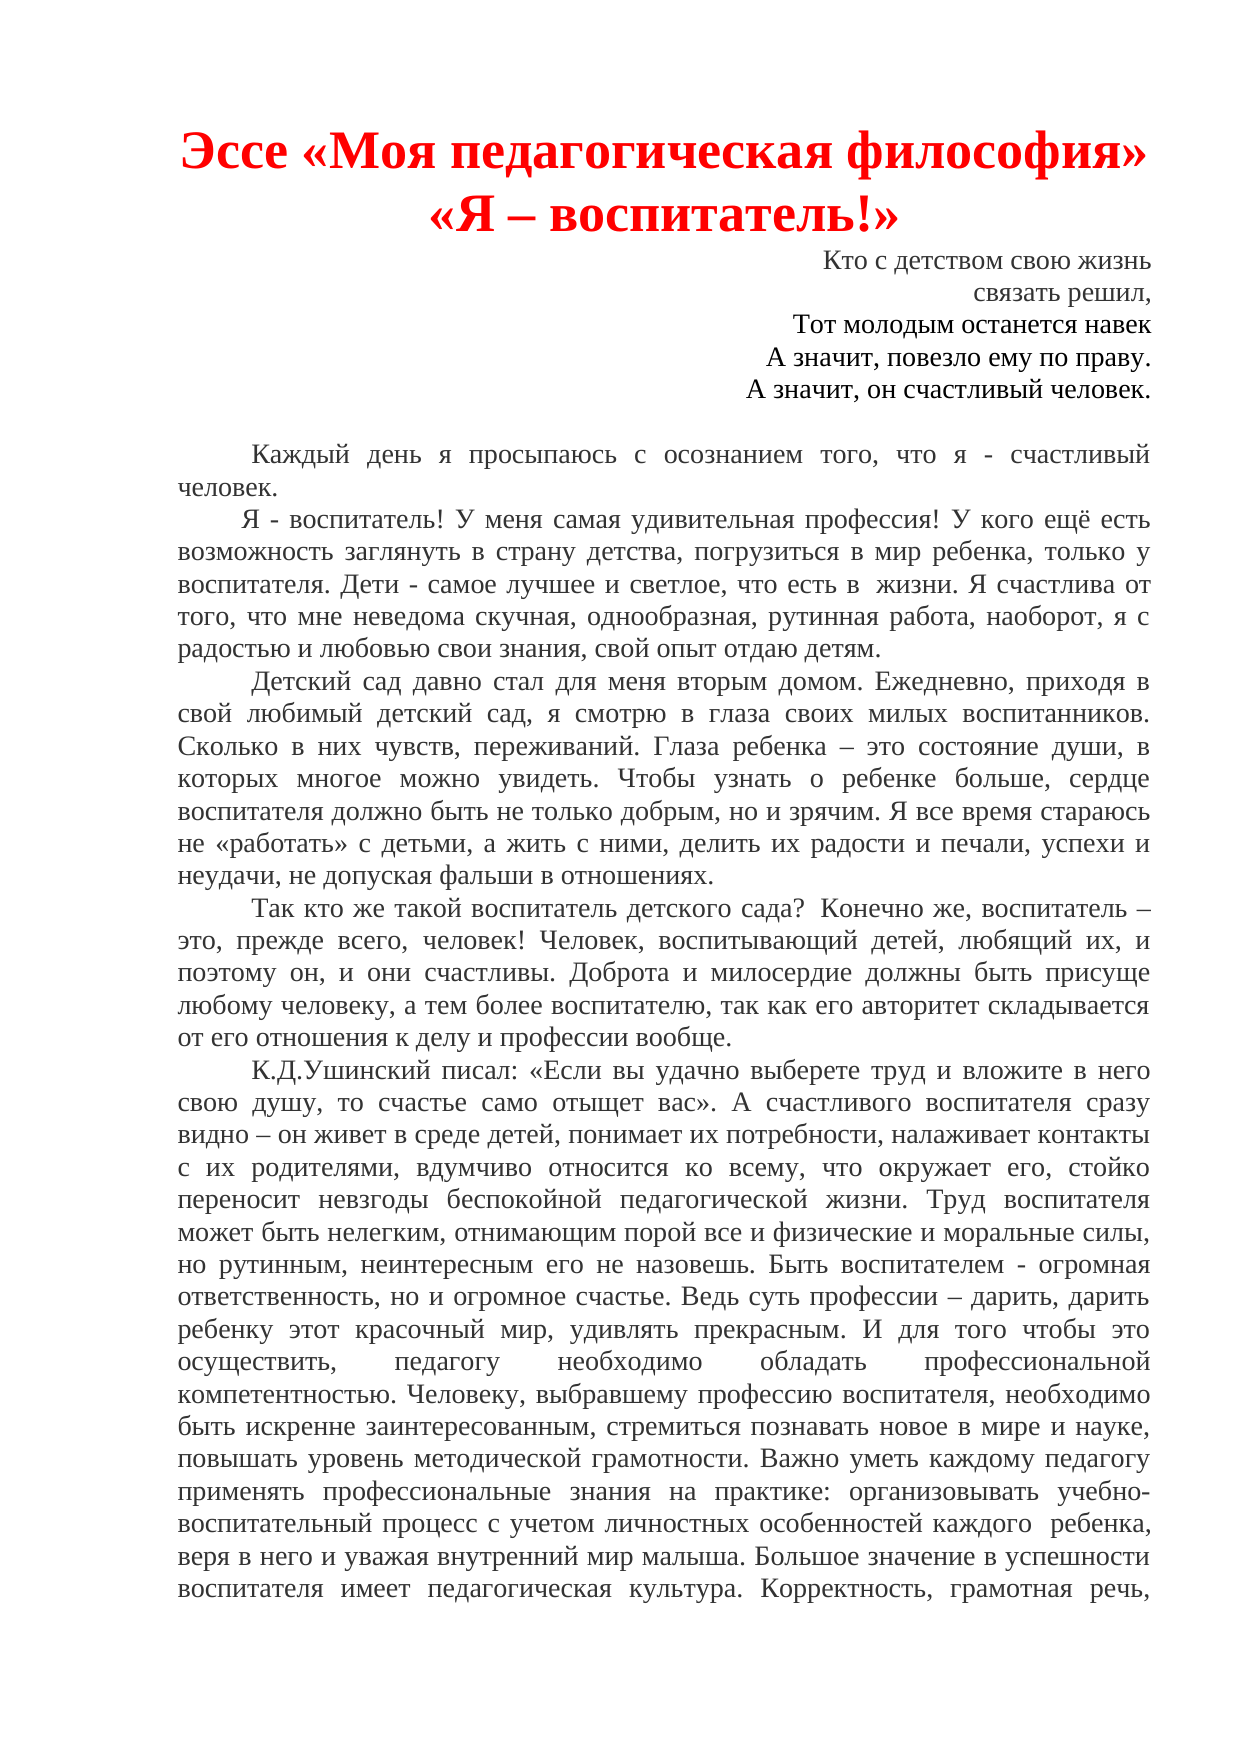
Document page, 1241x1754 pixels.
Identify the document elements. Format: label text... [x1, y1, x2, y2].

text Кто с детством свою жизнь связать решил, [177, 243, 1152, 308]
text Каждый день я просыпаюсь с осознанием того, что я - счастливый человек. [177, 437, 1152, 502]
text Тот молодым останется навек [177, 308, 1152, 340]
text Я - воспитатель! У меня самая удивительная профессия! У кого ещё есть возможность заглянуть в страну детства, погрузиться в мир ребенка, только у воспитателя. Дети - самое лучшее и светлое, что есть в жизни. Я счастлива от того, что мне неведома скучная, однообразная, рутинная работа, наоборот, я с радостью и любовью свои знания, свой опыт отдаю детям. [177, 502, 1152, 664]
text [177, 1053, 1152, 1603]
text А значит, он счастливый человек. [177, 372, 1152, 405]
text Так кто же такой воспитатель детского сада? Конечно же, воспитатель – это, прежде всего, человек! Человек, воспитывающий детей, любящий их, и поэтому он, и они счастливы. Доброта и милосердие должны быть присуще любому человеку, а тем более воспитателю, так как его авторитет складывается от его отношения к делу и профессии вообще. [177, 891, 1152, 1053]
text Детский сад давно стал для меня вторым домом. Ежедневно, приходя в свой любимый детский сад, я смотрю в глаза своих милых воспитанников. Сколько в них чувств, переживаний. Глаза ребенка – это состояние души, в которых многое можно увидеть. Чтобы узнать о ребенке больше, сердце воспитателя должно быть не только добрым, но и зрячим. Я все время стараюсь не «работать» с детьми, а жить с ними, делить их радости и печали, успехи и неудачи, не допуская фальши в отношениях. [177, 664, 1152, 891]
text «Я – воспитатель!» [177, 180, 1152, 243]
text А значит, повезло ему по праву. [177, 340, 1152, 372]
text Эссе «Моя педагогическая философия» [177, 118, 1152, 180]
